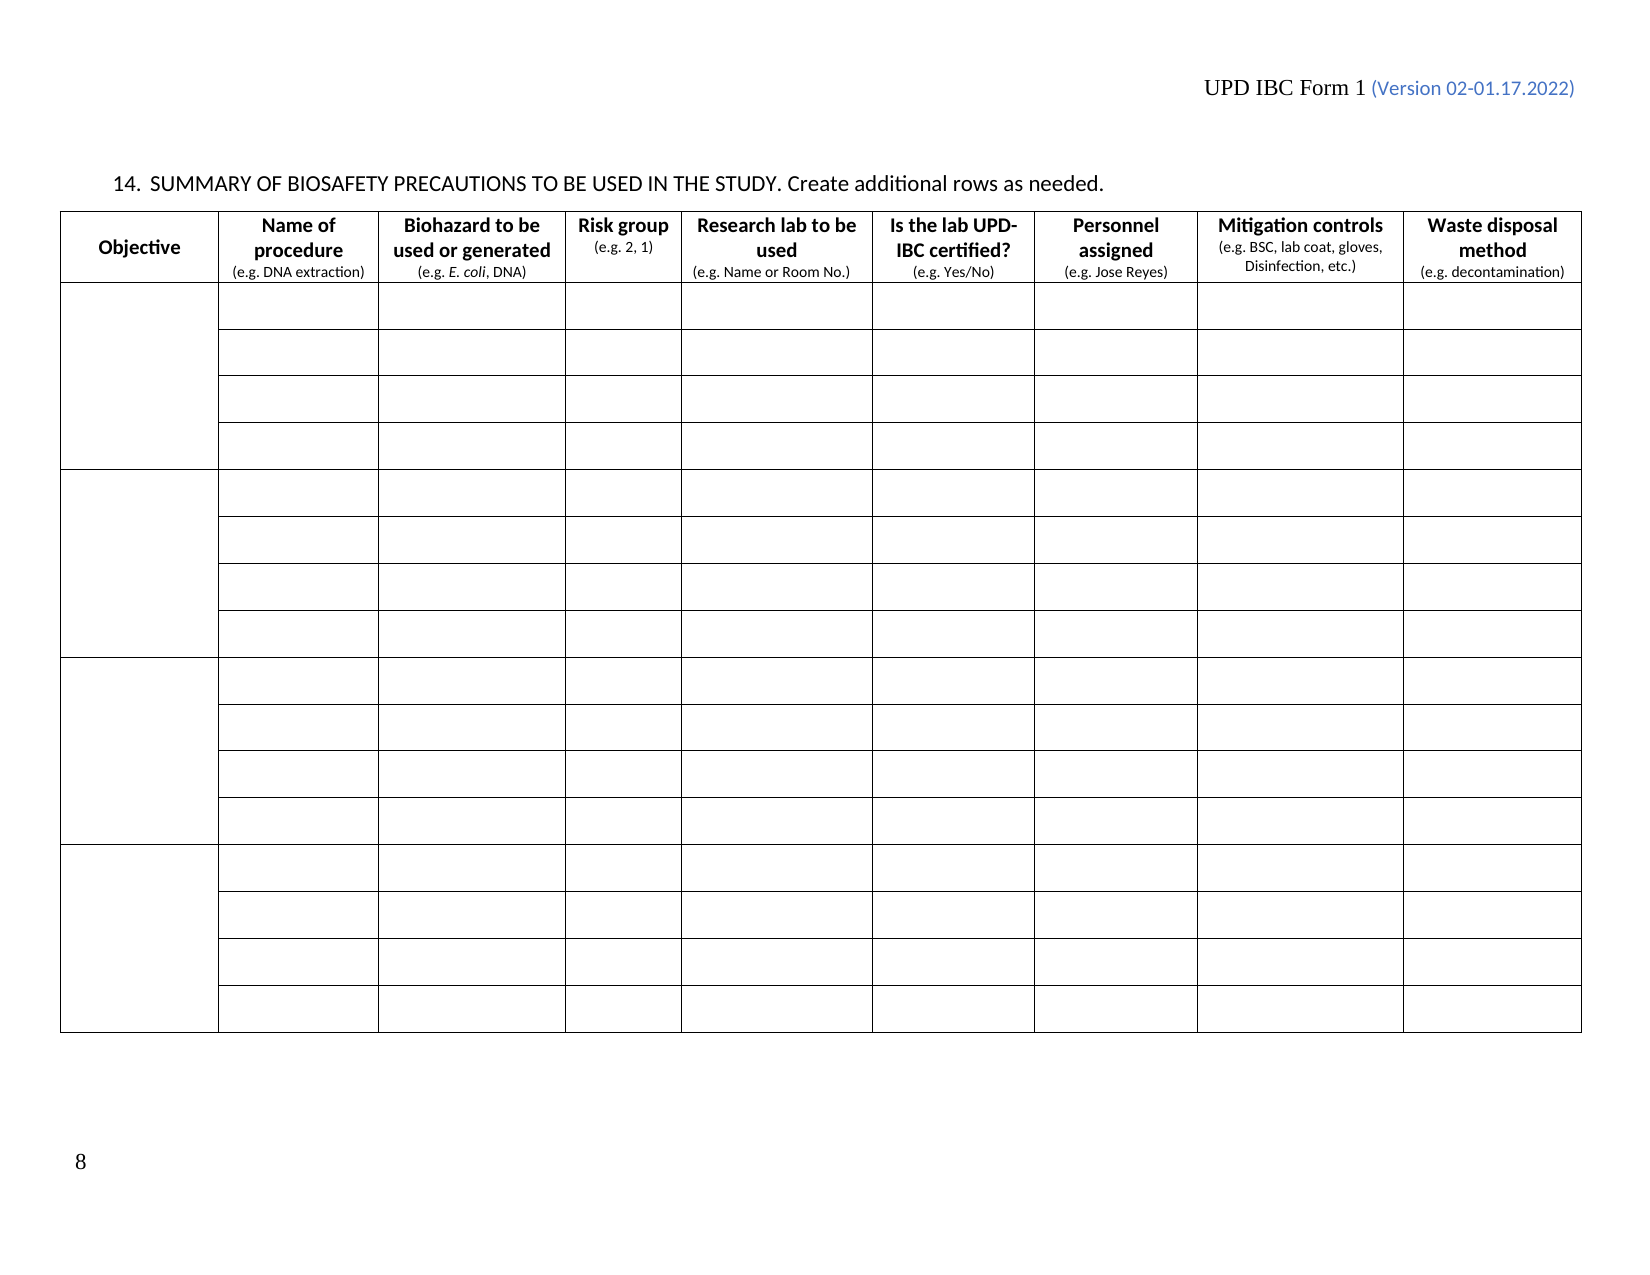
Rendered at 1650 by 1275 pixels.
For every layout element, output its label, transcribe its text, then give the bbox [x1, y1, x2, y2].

table_cell [682, 986, 872, 1032]
table_cell [682, 658, 872, 703]
table_cell [873, 939, 1034, 985]
table_cell [1198, 798, 1403, 844]
table_cell [219, 986, 378, 1032]
table_cell [1035, 517, 1197, 563]
table_cell [379, 751, 565, 797]
table_cell [1404, 517, 1581, 563]
table_cell [682, 376, 872, 422]
table_cell [566, 845, 681, 891]
table_cell [1035, 330, 1197, 375]
table_cell [1035, 376, 1197, 422]
table_cell [1404, 330, 1581, 375]
table_cell [1198, 705, 1403, 750]
table_cell [873, 517, 1034, 563]
table_cell [1198, 517, 1403, 563]
table_cell [682, 330, 872, 375]
table_cell [566, 658, 681, 703]
table_cell [1198, 470, 1403, 516]
table_cell [1035, 939, 1197, 985]
table_cell [1404, 658, 1581, 703]
table_header Risk group (e.g. 2, 1) [566, 212, 681, 282]
table_cell [1035, 845, 1197, 891]
table_cell [1198, 564, 1403, 610]
table_cell [873, 564, 1034, 610]
table_cell [219, 376, 378, 422]
table_cell [1198, 611, 1403, 657]
table_cell [61, 470, 218, 657]
table_header Personnel assigned (e.g. Jose Reyes) [1035, 212, 1197, 282]
table_cell [379, 470, 565, 516]
table_cell [1198, 283, 1403, 328]
table_cell [566, 751, 681, 797]
table_cell [682, 564, 872, 610]
table_cell [873, 330, 1034, 375]
table_cell [1198, 376, 1403, 422]
table_cell [566, 986, 681, 1032]
table_cell [1404, 751, 1581, 797]
table_cell [873, 376, 1034, 422]
table_cell [873, 845, 1034, 891]
table_header Objective [61, 212, 218, 282]
table_cell [682, 283, 872, 328]
table_cell [219, 423, 378, 469]
table_cell [873, 470, 1034, 516]
table_cell [873, 658, 1034, 703]
table_cell [1198, 845, 1403, 891]
table_cell [219, 798, 378, 844]
table_cell [219, 564, 378, 610]
table_cell [219, 705, 378, 750]
table_cell [682, 845, 872, 891]
table_cell [1404, 283, 1581, 328]
table_cell [566, 892, 681, 938]
table_cell [1035, 564, 1197, 610]
table_cell [1035, 658, 1197, 703]
table_cell [61, 845, 218, 1032]
table_cell [873, 283, 1034, 328]
table_cell [1198, 330, 1403, 375]
table_cell [1198, 986, 1403, 1032]
table_cell [873, 423, 1034, 469]
table_cell [566, 376, 681, 422]
table_cell [1404, 798, 1581, 844]
table_cell [219, 658, 378, 703]
table_cell [1035, 986, 1197, 1032]
table_cell [379, 330, 565, 375]
table_cell [1035, 705, 1197, 750]
table_cell [219, 517, 378, 563]
table_cell [682, 939, 872, 985]
table_cell [1404, 611, 1581, 657]
table_cell [1035, 470, 1197, 516]
table_cell [566, 705, 681, 750]
table_cell [873, 986, 1034, 1032]
table_header Waste disposal method (e.g. decontamination) [1404, 212, 1581, 282]
table_cell [566, 470, 681, 516]
table_cell [379, 939, 565, 985]
table_cell [379, 376, 565, 422]
table_cell [1198, 751, 1403, 797]
table_cell [1035, 423, 1197, 469]
table_cell [566, 283, 681, 328]
table_cell [873, 892, 1034, 938]
table_cell [379, 845, 565, 891]
table_cell [682, 892, 872, 938]
table_cell [566, 798, 681, 844]
table_cell [219, 892, 378, 938]
table_cell [566, 517, 681, 563]
table_cell [682, 611, 872, 657]
table_cell [379, 517, 565, 563]
table_cell [1198, 658, 1403, 703]
table_cell [379, 892, 565, 938]
table_cell [379, 564, 565, 610]
table_cell [219, 939, 378, 985]
table_cell [682, 705, 872, 750]
table_cell [1404, 376, 1581, 422]
table_cell [1035, 751, 1197, 797]
table_cell [219, 283, 378, 328]
table_cell [61, 283, 218, 469]
table_cell [379, 798, 565, 844]
table_cell [1035, 283, 1197, 328]
table_cell [1404, 564, 1581, 610]
table_cell [566, 939, 681, 985]
table_cell [682, 517, 872, 563]
table_cell [873, 751, 1034, 797]
table_cell [682, 423, 872, 469]
table_cell [1404, 705, 1581, 750]
table_cell [566, 423, 681, 469]
table_cell [566, 611, 681, 657]
table_cell [682, 751, 872, 797]
table_cell [873, 611, 1034, 657]
table_cell [379, 658, 565, 703]
table_cell [1404, 470, 1581, 516]
table_cell [873, 705, 1034, 750]
table_cell [682, 798, 872, 844]
table_cell [873, 798, 1034, 844]
table_cell [1035, 892, 1197, 938]
table_cell [1035, 611, 1197, 657]
table_cell [1404, 939, 1581, 985]
table_cell [1198, 423, 1403, 469]
table_header Research lab to be used (e.g. Name or Room No.) [682, 212, 872, 282]
table_cell [61, 658, 218, 844]
table_cell [1198, 939, 1403, 985]
table_cell [1404, 892, 1581, 938]
table_cell [566, 564, 681, 610]
table_cell [379, 611, 565, 657]
table_header Is the lab UPD-IBC certified? (e.g. Yes/No) [873, 212, 1034, 282]
table_cell [1404, 845, 1581, 891]
table_cell [379, 705, 565, 750]
table_cell [1404, 423, 1581, 469]
table_cell [219, 751, 378, 797]
table_cell [219, 330, 378, 375]
list SUMMARY OF BIOSAFETY PRECAUTIONS TO BE USED IN THE STUDY. Create additional rows as needed. [112, 169, 1575, 197]
table_cell [379, 283, 565, 328]
table_header Mitigation controls (e.g. BSC, lab coat, gloves, Disinfection, etc.) [1198, 212, 1403, 282]
table_header Biohazard to be used or generated (e.g. E. coli, DNA) [379, 212, 565, 282]
table_cell [1198, 892, 1403, 938]
table_cell [219, 845, 378, 891]
table_cell [1404, 986, 1581, 1032]
table_cell [379, 986, 565, 1032]
table_cell [1035, 798, 1197, 844]
table_cell [219, 611, 378, 657]
table_header Name of procedure (e.g. DNA extraction) [219, 212, 378, 282]
table_cell [682, 470, 872, 516]
table_cell [379, 423, 565, 469]
table_cell [566, 330, 681, 375]
table_cell [219, 470, 378, 516]
